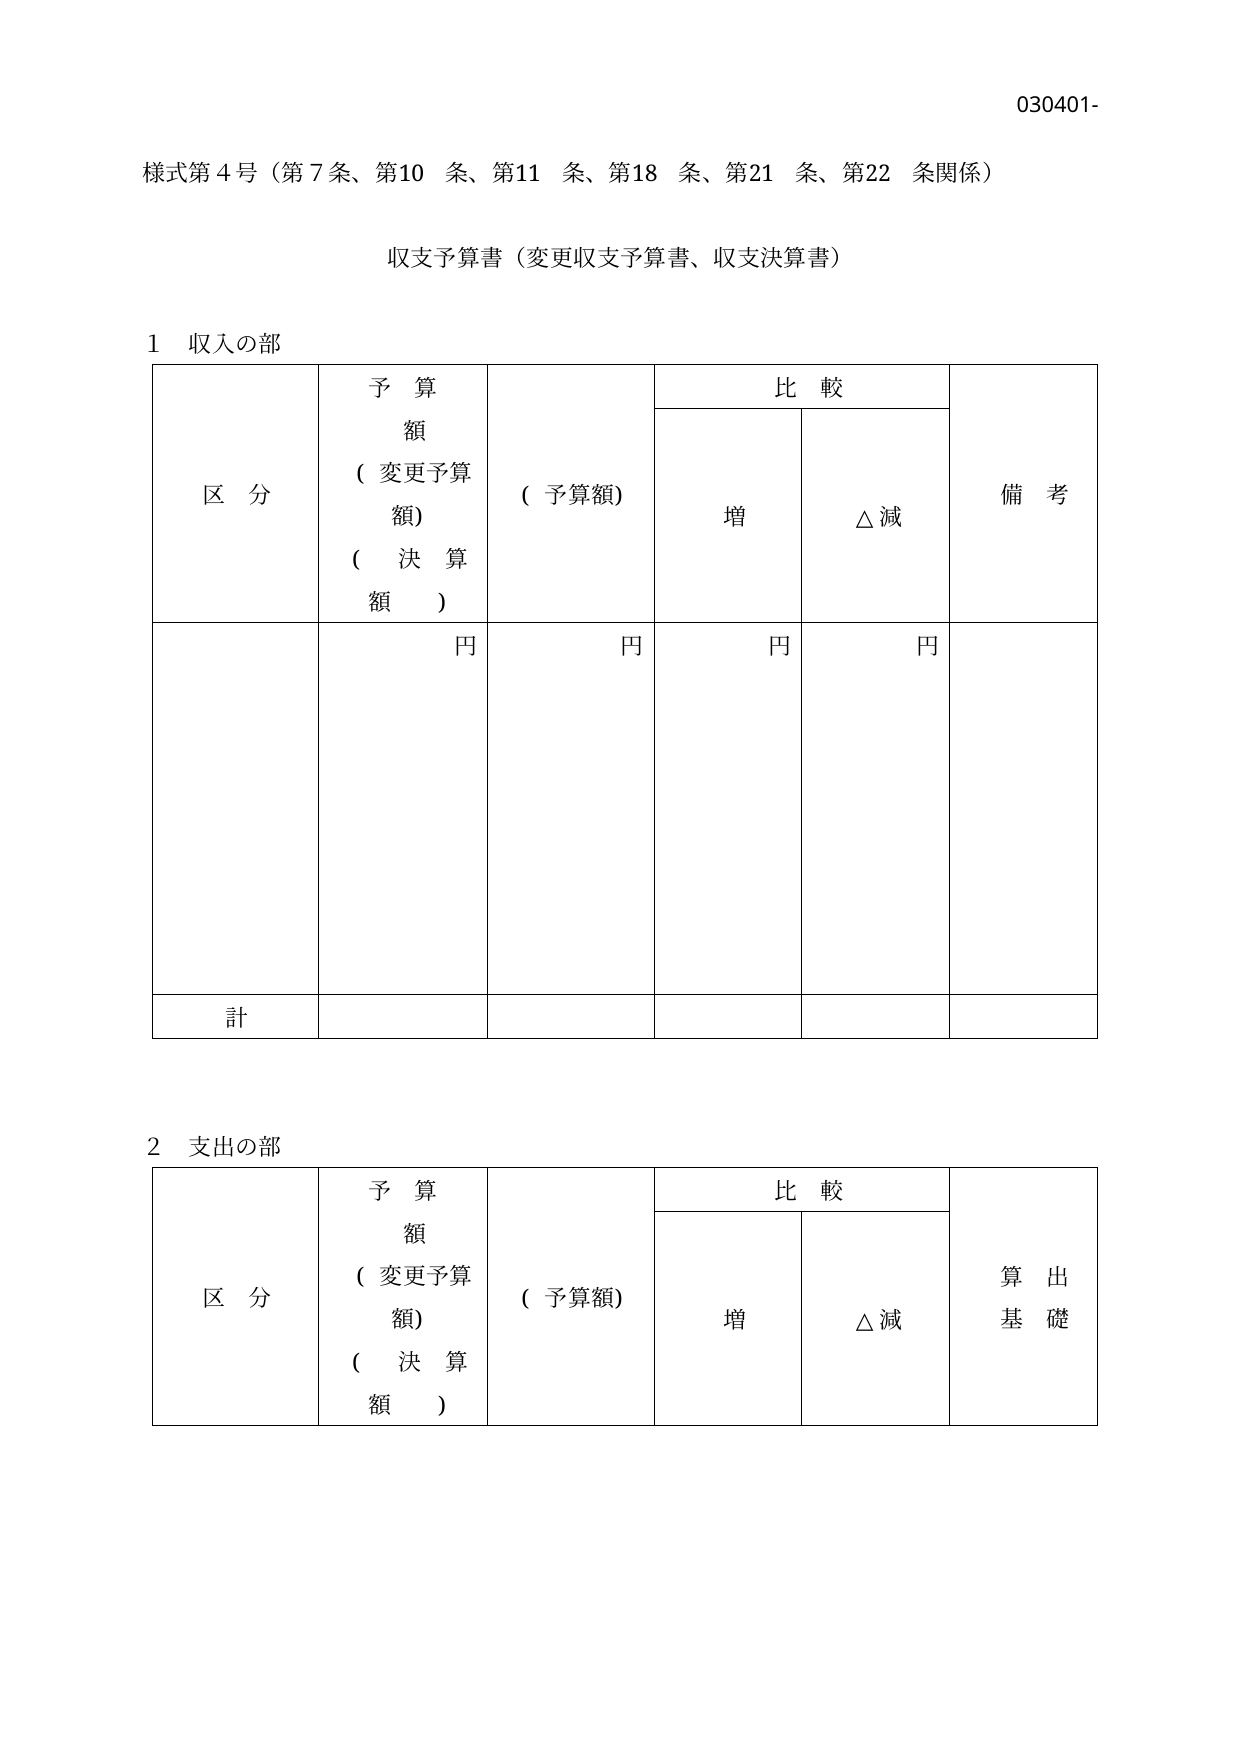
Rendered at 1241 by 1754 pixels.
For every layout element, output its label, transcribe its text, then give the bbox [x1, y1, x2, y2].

table_cell [319, 995, 487, 1037]
table_cell 円 [319, 623, 487, 994]
table_cell [950, 995, 1097, 1037]
text 収支予算書（変更収支予算書、収支決算書） [142, 236, 1098, 278]
table_header 区 分 [153, 365, 318, 622]
table_cell [488, 995, 654, 1037]
table_header 備 考 [950, 365, 1097, 622]
text ２ 支出の部 [142, 1124, 1098, 1167]
table_cell 円 [655, 623, 801, 994]
table_cell 計 [153, 995, 318, 1037]
text １ 収入の部 [142, 321, 1098, 364]
table_header (予算額) [488, 365, 654, 622]
table_cell 増 [655, 409, 801, 622]
table_header 区 分 [153, 1168, 318, 1425]
table_header 予算額 (変更予算額) (決算額) [319, 1168, 487, 1425]
table_cell 円 [802, 623, 949, 994]
table_cell △減 [802, 409, 949, 622]
table_cell [153, 623, 318, 994]
table_header (予算額) [488, 1168, 654, 1425]
table_header 予算額 (変更予算額) (決算額) [319, 365, 487, 622]
table_cell 増 [655, 1212, 801, 1425]
table_header 算 出 基 礎 [950, 1168, 1097, 1425]
table_cell [802, 995, 949, 1037]
table_cell [950, 623, 1097, 994]
text 様式第４号（第７条、第10条、第11条、第18条、第21条、第22条関係） [142, 150, 1098, 193]
table_cell 円 [488, 623, 654, 994]
table_header 比 較 [655, 1168, 949, 1211]
table_cell [655, 995, 801, 1037]
table_cell △減 [802, 1212, 949, 1425]
table_header 比 較 [655, 365, 949, 408]
